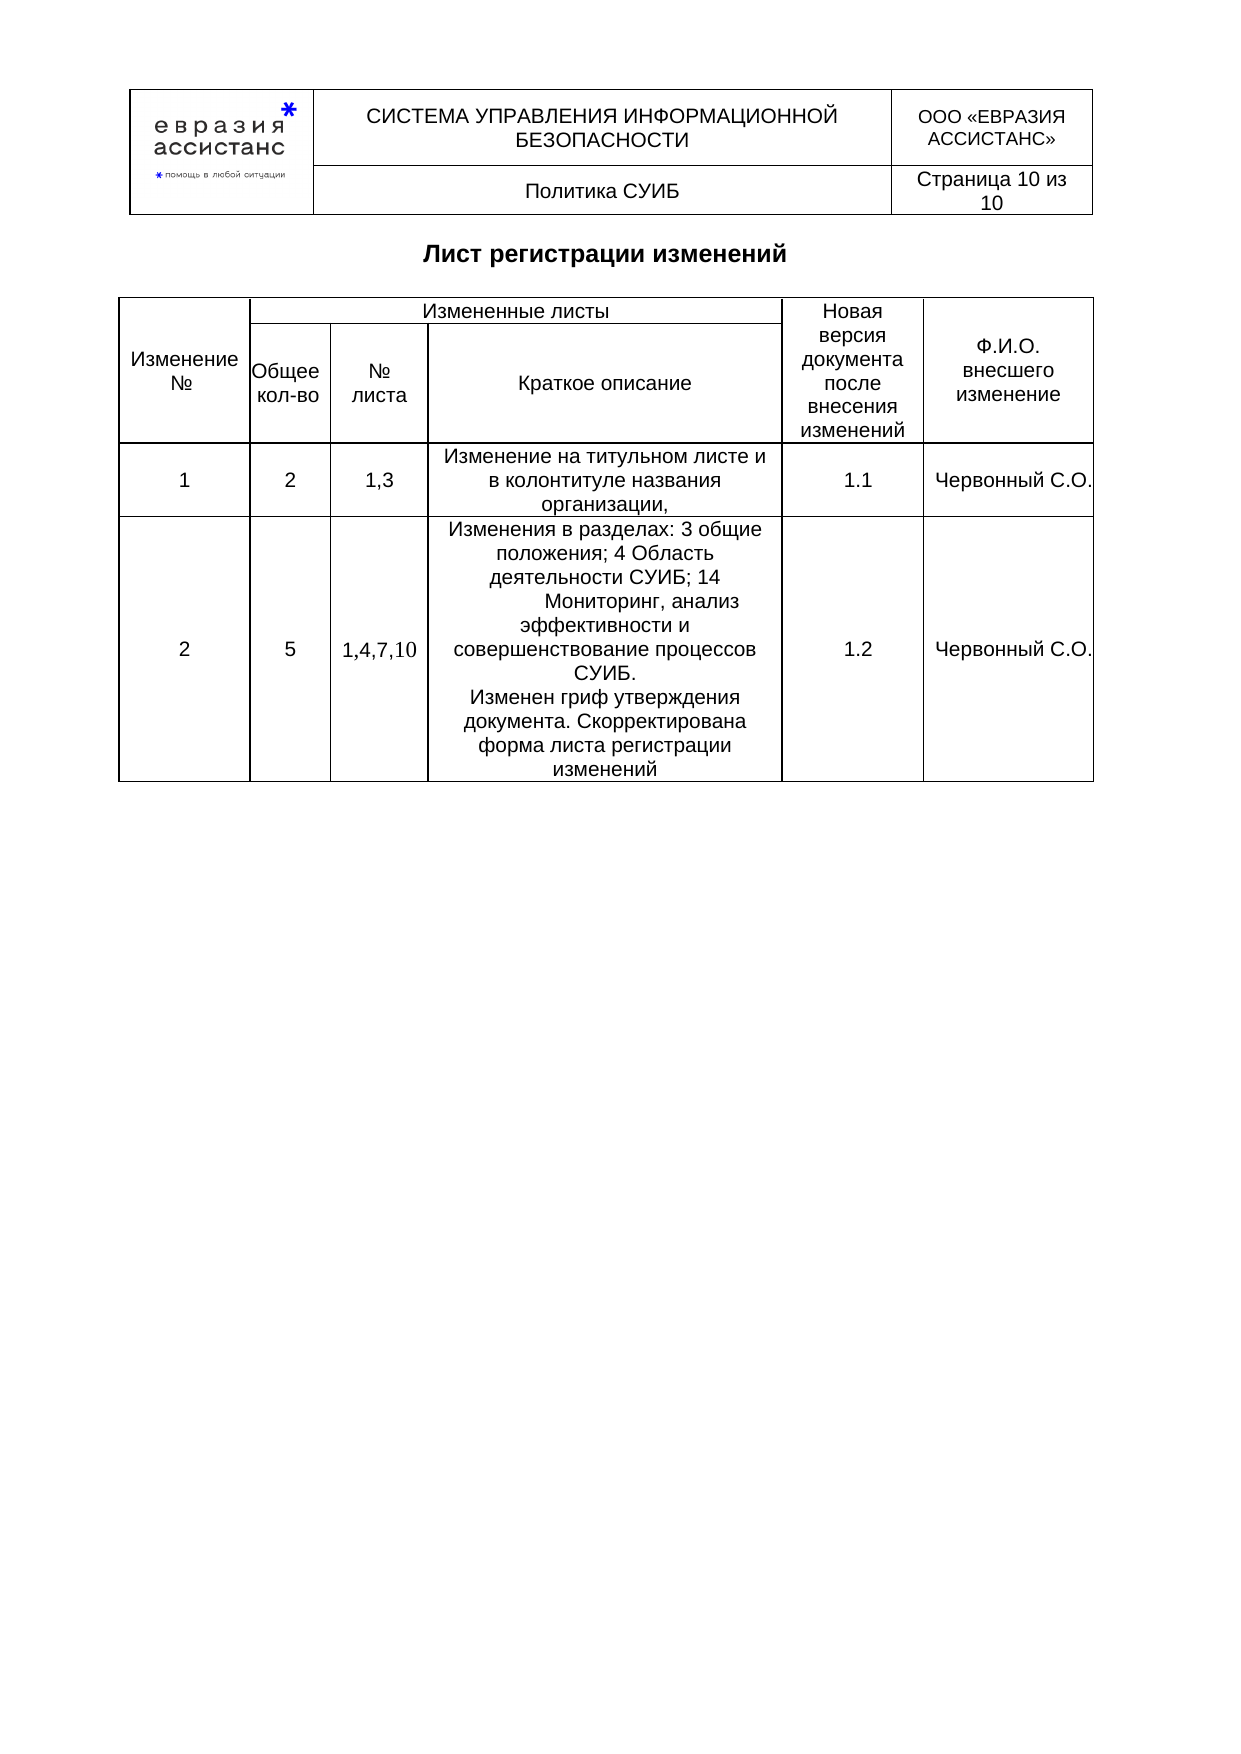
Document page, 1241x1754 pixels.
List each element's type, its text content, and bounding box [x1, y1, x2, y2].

table_header Изменение № [120, 298, 250, 442]
table_cell Общее кол-во [251, 324, 330, 442]
table_cell Червонный С.О. [924, 517, 1093, 781]
table_cell 1.1 [783, 444, 923, 516]
table_header Измененные листы [251, 298, 782, 322]
table_cell 2 [251, 444, 330, 516]
table_cell Краткое описание [429, 324, 781, 442]
table_cell 1 [120, 444, 249, 516]
table_cell Изменение на титульном листе и в колонтитуле названия организации, [429, 444, 781, 516]
table_cell № листа [331, 324, 427, 442]
table_header Новая версия документа после внесения изменений [783, 298, 923, 442]
table_cell 2 [120, 517, 249, 781]
table_cell 1,4,7,10 [331, 517, 427, 781]
text Лист регистрации изменений [118, 239, 1092, 268]
table_header Ф.И.О. внесшего изменение [924, 298, 1093, 442]
table_cell Червонный С.О. [924, 444, 1093, 516]
picture [131, 90, 312, 198]
table_cell 1.2 [783, 517, 923, 781]
table_cell 1,3 [331, 444, 427, 516]
table_cell 5 [251, 517, 330, 781]
table_cell Изменения в разделах: 3 общие положения; 4 Область деятельности СУИБ; 14 Мониторинг, анализ эффективности и совершенствование процессов СУИБ. Изменен гриф утверждения документа. Скорректирована форма листа регистрации изменений [429, 517, 781, 781]
